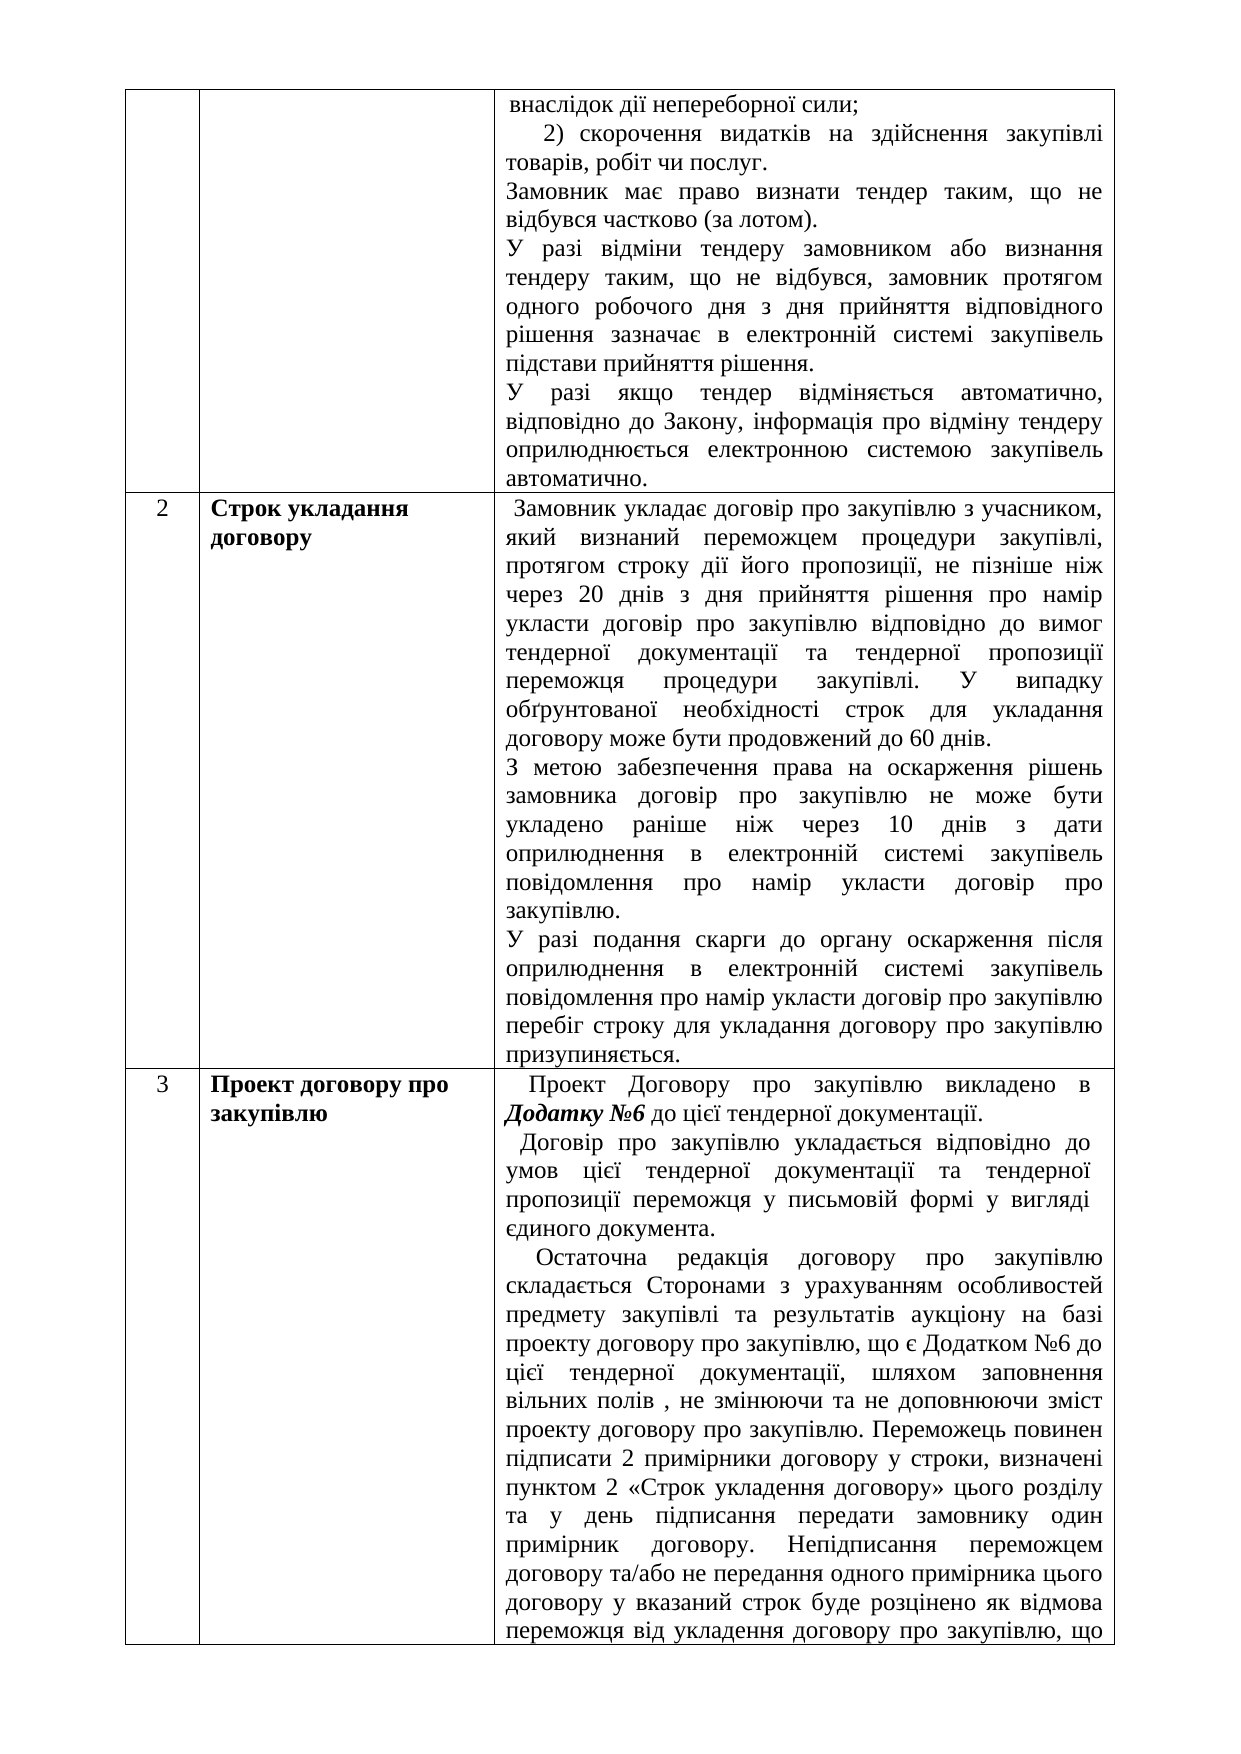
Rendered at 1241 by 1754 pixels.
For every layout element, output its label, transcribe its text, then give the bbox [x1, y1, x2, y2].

table_cell 2 [126, 493, 199, 1068]
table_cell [495, 90, 1114, 492]
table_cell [495, 1069, 1114, 1644]
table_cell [200, 90, 494, 492]
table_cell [200, 1069, 494, 1644]
table_cell Строк укладання договору [200, 493, 494, 1068]
table_cell Замовник укладає договір про закупівлю з учасником, який визнаний переможцем процедури закупівлі, протягом строку дії його пропозиції, не пізніше ніж через 20 днів з дня прийняття рішення про намір укласти договір про закупівлю відповідно до вимог тендерної документації та тендерної пропозиції переможця процедури закупівлі. У випадку обґрунтованої необхідності строк для укладання договору може бути продовжений до 60 днів. З метою забезпечення права на оскарження рішень замовника договір про закупівлю не може бути укладено раніше ніж через 10 днів з дати оприлюднення в електронній системі закупівель повідомлення про намір укласти договір про закупівлю. У разі подання скарги до органу оскарження після оприлюднення в електронній системі закупівель повідомлення про намір укласти договір про закупівлю перебіг строку для укладання договору про закупівлю призупиняється. [495, 493, 1114, 1068]
table_cell 3 [126, 1069, 199, 1644]
table_cell 1 [126, 90, 199, 492]
